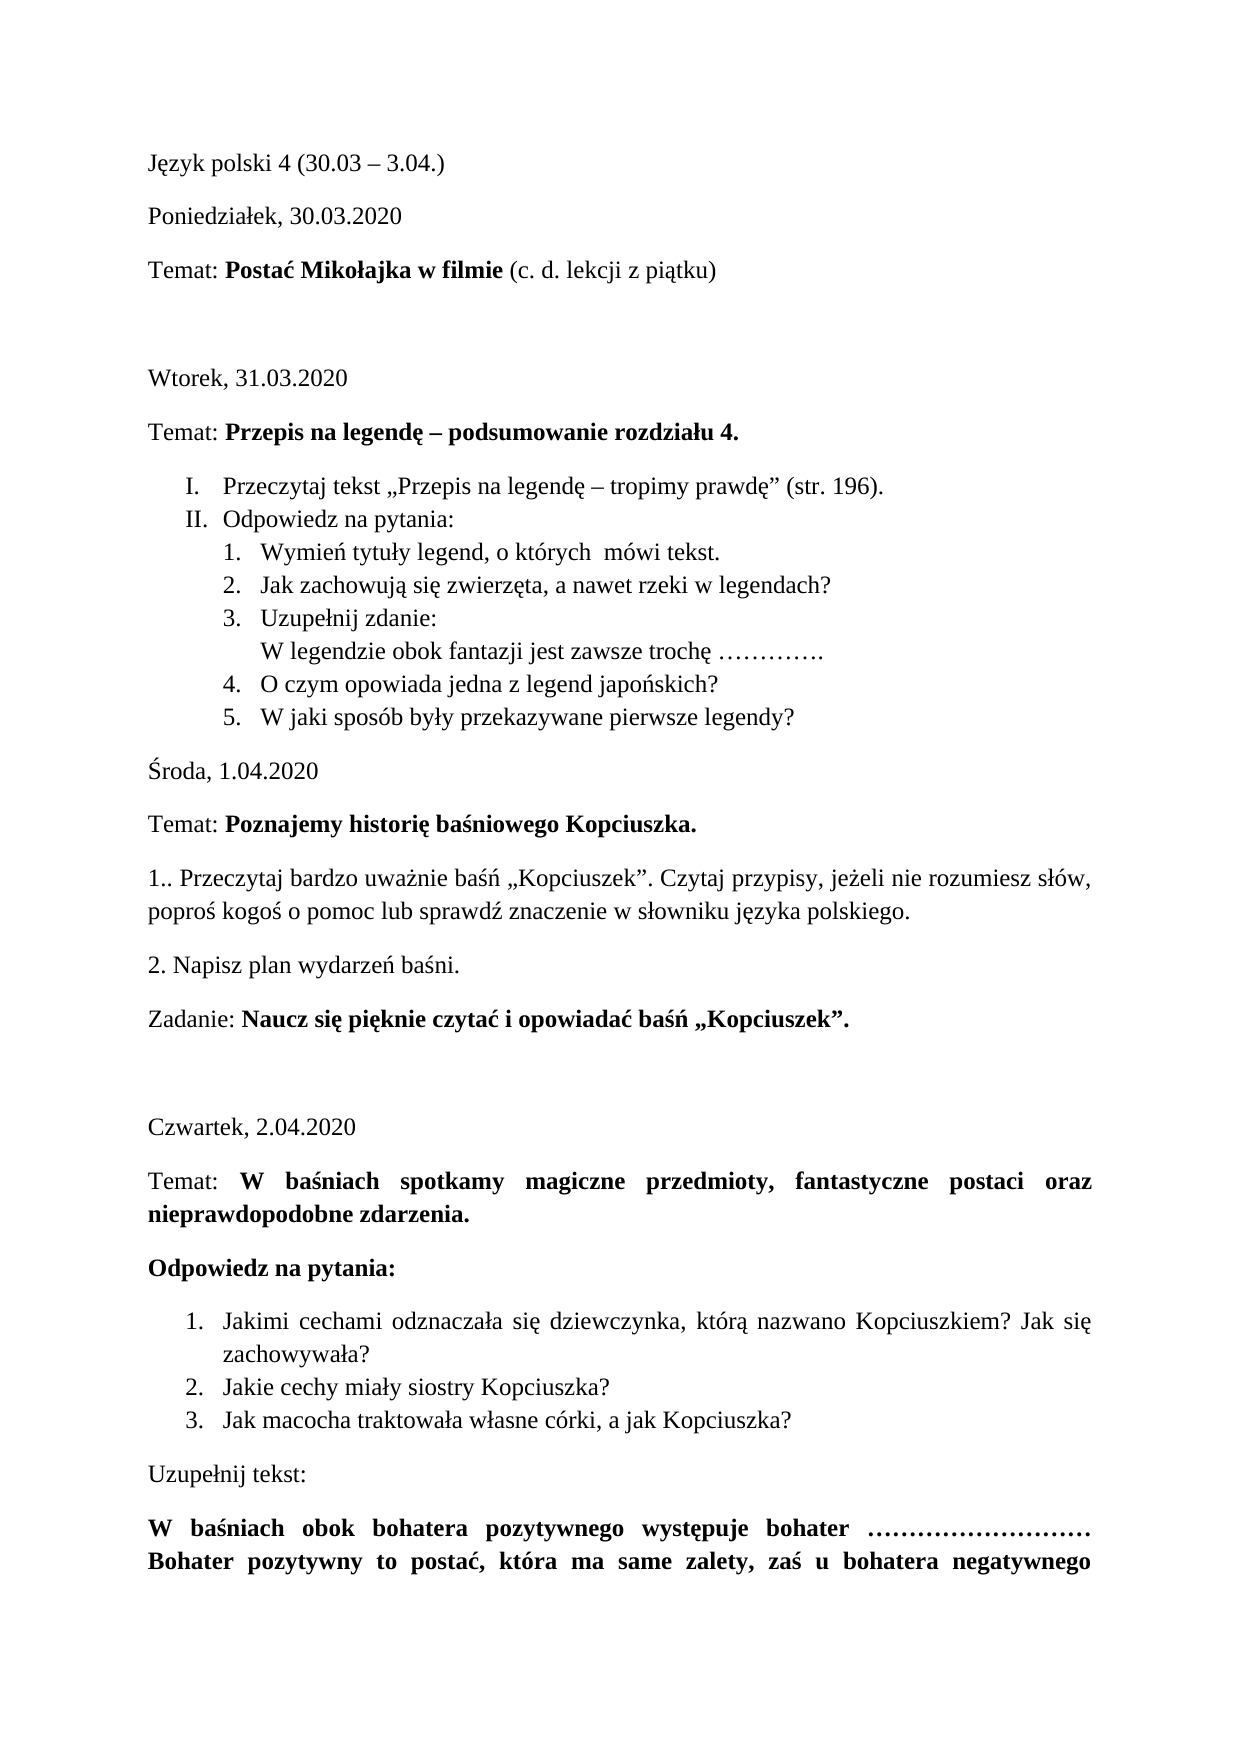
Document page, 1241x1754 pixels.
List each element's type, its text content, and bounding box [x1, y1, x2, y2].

text Język polski 4 (30.03 – 3.04.) [148, 148, 1093, 176]
text Temat: Poznajemy historię baśniowego Kopciuszka. [148, 809, 1093, 838]
list W jaki sposób były przekazywane pierwsze legendy? [223, 702, 1093, 731]
text Czwartek, 2.04.2020 [148, 1112, 1093, 1141]
list W legendzie obok fantazji jest zawsze trochę …………. [260, 636, 1093, 664]
text Zadanie: Naucz się pięknie czytać i opowiadać baśń „Kopciuszek”. [148, 1004, 1093, 1033]
text Uzupełnij tekst: [148, 1459, 1093, 1488]
text Temat: Postać Mikołajka w filmie (c. d. lekcji z piątku) [148, 255, 1093, 284]
text Poniedziałek, 30.03.2020 [148, 201, 1093, 230]
list Odpowiedz na pytania: [185, 504, 1093, 532]
list Jak zachowują się zwierzęta, a nawet rzeki w legendach? [223, 570, 1093, 598]
list O czym opowiada jedna z legend japońskich? [223, 669, 1093, 698]
text Wtorek, 31.03.2020 [148, 363, 1093, 392]
list Jakimi cechami odznaczała się dziewczynka, którą nazwano Kopciuszkiem? Jak się zachowywała? [185, 1306, 1093, 1368]
list Jakie cechy miały siostry Kopciuszka? [185, 1372, 1093, 1401]
text Odpowiedz na pytania: [148, 1253, 1093, 1281]
text 2. Napisz plan wydarzeń baśni. [148, 950, 1093, 979]
list Jak macocha traktowała własne córki, a jak Kopciuszka? [185, 1406, 1093, 1434]
list Przeczytaj tekst „Przepis na legendę – tropimy prawdę” (str. 196). [185, 471, 1093, 499]
text Środa, 1.04.2020 [148, 756, 1093, 784]
list Uzupełnij zdanie: [223, 603, 1093, 632]
text Temat: W baśniach spotkamy magiczne przedmioty, fantastyczne postaci oraz nieprawdopodobne zdarzenia. [148, 1166, 1093, 1227]
list Wymień tytuły legend, o których mówi tekst. [223, 537, 1093, 566]
text Temat: Przepis na legendę – podsumowanie rozdziału 4. [148, 417, 1093, 446]
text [148, 1513, 1093, 1575]
text 1.. Przeczytaj bardzo uważnie baśń „Kopciuszek”. Czytaj przypisy, jeżeli nie rozumiesz słów, poproś kogoś o pomoc lub sprawdź znaczenie w słowniku języka polskiego. [148, 863, 1093, 925]
